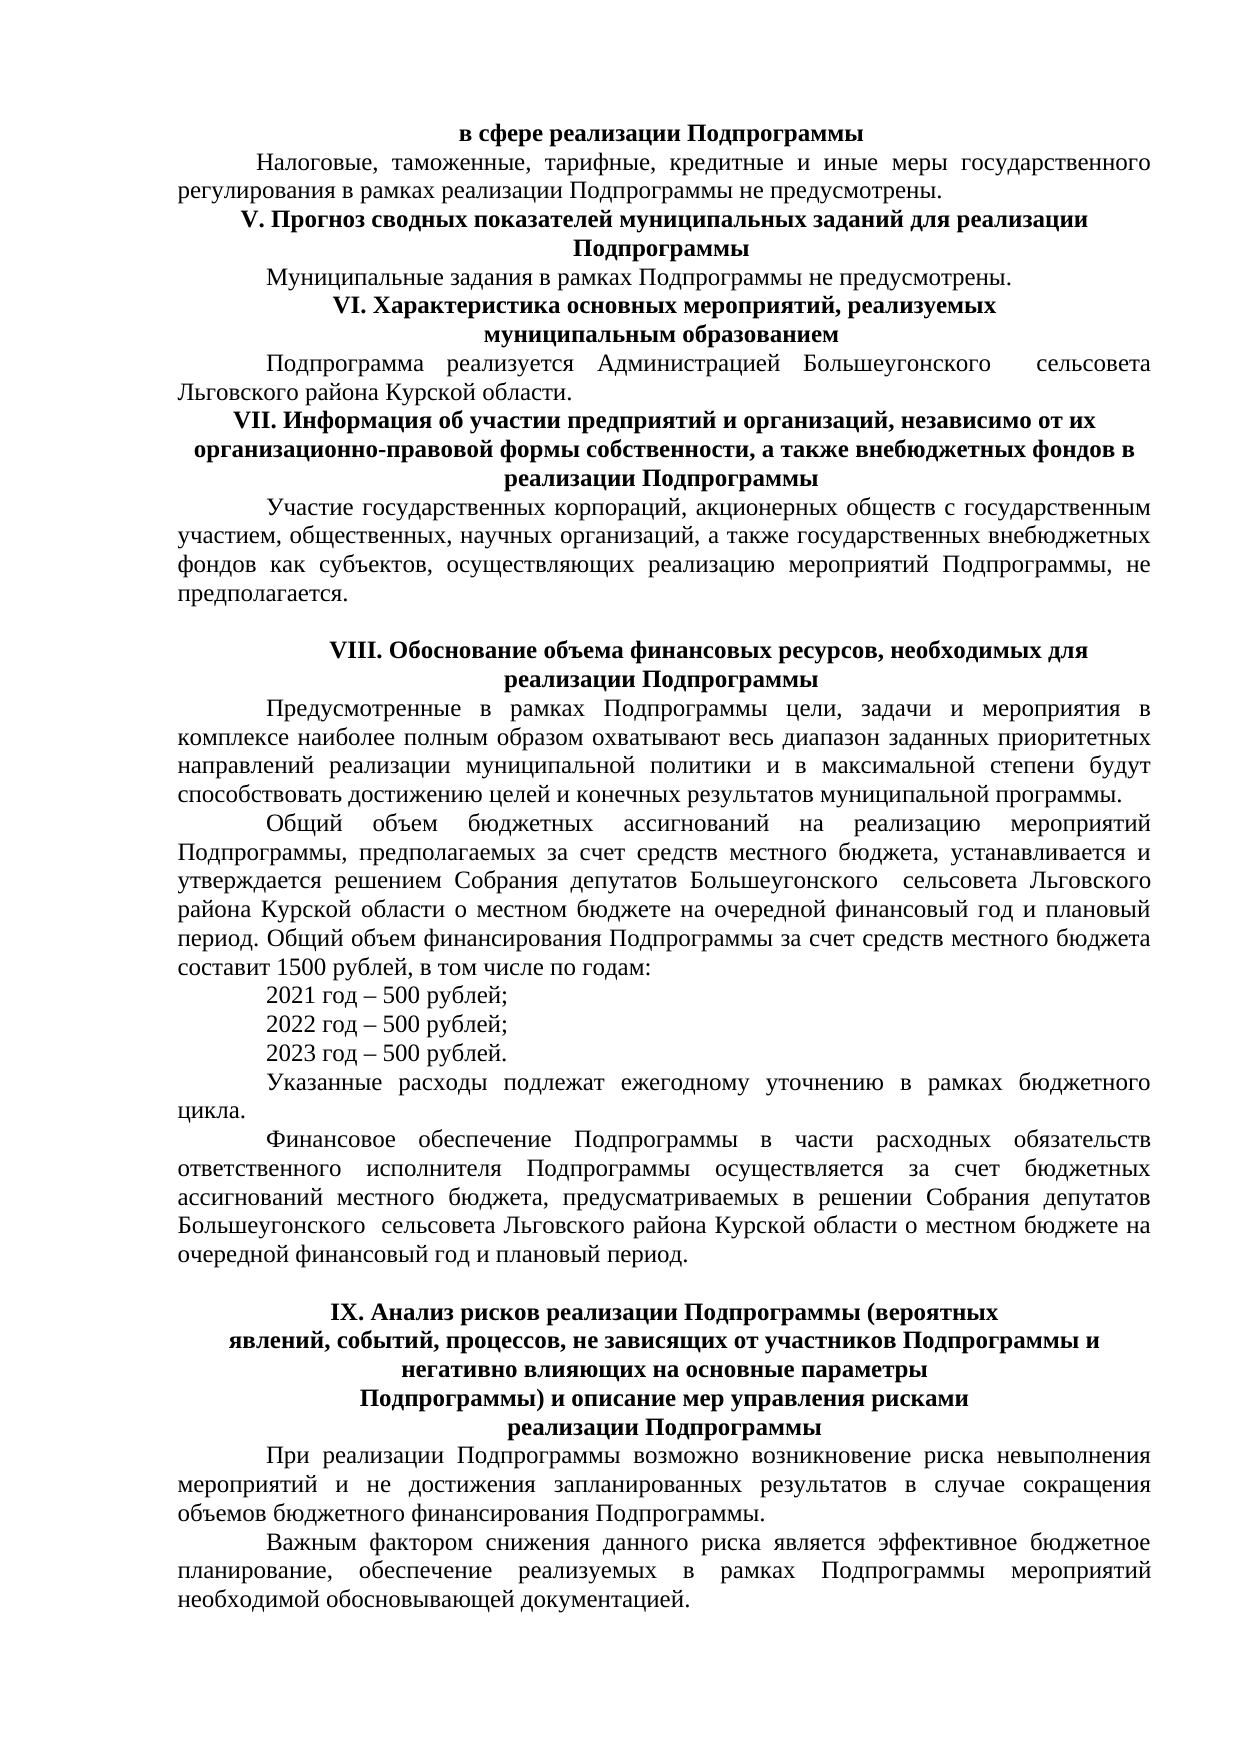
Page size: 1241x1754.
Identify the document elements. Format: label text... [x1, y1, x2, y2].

text 2023 год – 500 рублей. [177, 1038, 1152, 1067]
text VI. Характеристика основных мероприятий, реализуемых [177, 291, 1152, 319]
text в сфере реализации Подпрограммы [177, 118, 1152, 147]
text Финансовое обеспечение Подпрограммы в части расходных обязательств ответственного исполнителя Подпрограммы осуществляется за счет бюджетных ассигнований местного бюджета, предусматриваемых в решении Собрания депутатов Большеугонского сельсовета Льговского района Курской области о местном бюджете на очередной финансовый год и плановый период. [177, 1124, 1152, 1268]
text Участие государственных корпораций, акционерных обществ с государственным участием, общественных, научных организаций, а также государственных внебюджетных фондов как субъектов, осуществляющих реализацию мероприятий Подпрограммы, не предполагается. [177, 492, 1152, 607]
text Указанные расходы подлежат ежегодному уточнению в рамках бюджетного цикла. [177, 1067, 1152, 1124]
text V. Прогноз сводных показателей муниципальных заданий для реализации Подпрограммы [177, 204, 1152, 262]
text 2021 год – 500 рублей; [177, 981, 1152, 1009]
text явлений, событий, процессов, не зависящих от участников Подпрограммы и негативно влияющих на основные параметры [177, 1326, 1152, 1383]
text 2022 год – 500 рублей; [177, 1009, 1152, 1038]
text Подпрограммы) и описание мер управления рисками [177, 1383, 1152, 1412]
text Муниципальные задания в рамках Подпрограммы не предусмотрены. [177, 262, 1152, 291]
text муниципальным образованием [177, 319, 1152, 348]
text При реализации Подпрограммы возможно возникновение риска невыполнения мероприятий и не достижения запланированных результатов в случае сокращения объемов бюджетного финансирования Подпрограммы. [177, 1441, 1152, 1527]
text Важным фактором снижения данного риска является эффективное бюджетное планирование, обеспечение реализуемых в рамках Подпрограммы мероприятий необходимой обосновывающей документацией. [177, 1527, 1152, 1613]
text Налоговые, таможенные, тарифные, кредитные и иные меры государственного регулирования в рамках реализации Подпрограммы не предусмотрены. [177, 147, 1152, 204]
text IX. Анализ рисков реализации Подпрограммы (вероятных [177, 1297, 1152, 1326]
text Предусмотренные в рамках Подпрограммы цели, задачи и мероприятия в комплексе наиболее полным образом охватывают весь диапазон заданных приоритетных направлений реализации муниципальной политики и в максимальной степени будут способствовать достижению целей и конечных результатов муниципальной программы. [177, 693, 1152, 808]
text VII. Информация об участии предприятий и организаций, независимо от их организационно-правовой формы собственности, а также внебюджетных фондов в реализации Подпрограммы [177, 406, 1152, 492]
text VIII. Обоснование объема финансовых ресурсов, необходимых для реализации Подпрограммы [177, 636, 1152, 693]
text реализации Подпрограммы [177, 1412, 1152, 1441]
text Общий объем бюджетных ассигнований на реализацию мероприятий Подпрограммы, предполагаемых за счет средств местного бюджета, устанавливается и утверждается решением Собрания депутатов Большеугонского сельсовета Льговского района Курской области о местном бюджете на очередной финансовый год и плановый период. Общий объем финансирования Подпрограммы за счет средств местного бюджета составит 1500 рублей, в том числе по годам: [177, 808, 1152, 981]
text Подпрограмма реализуется Администрацией Большеугонского сельсовета Льговского района Курской области. [177, 348, 1152, 406]
